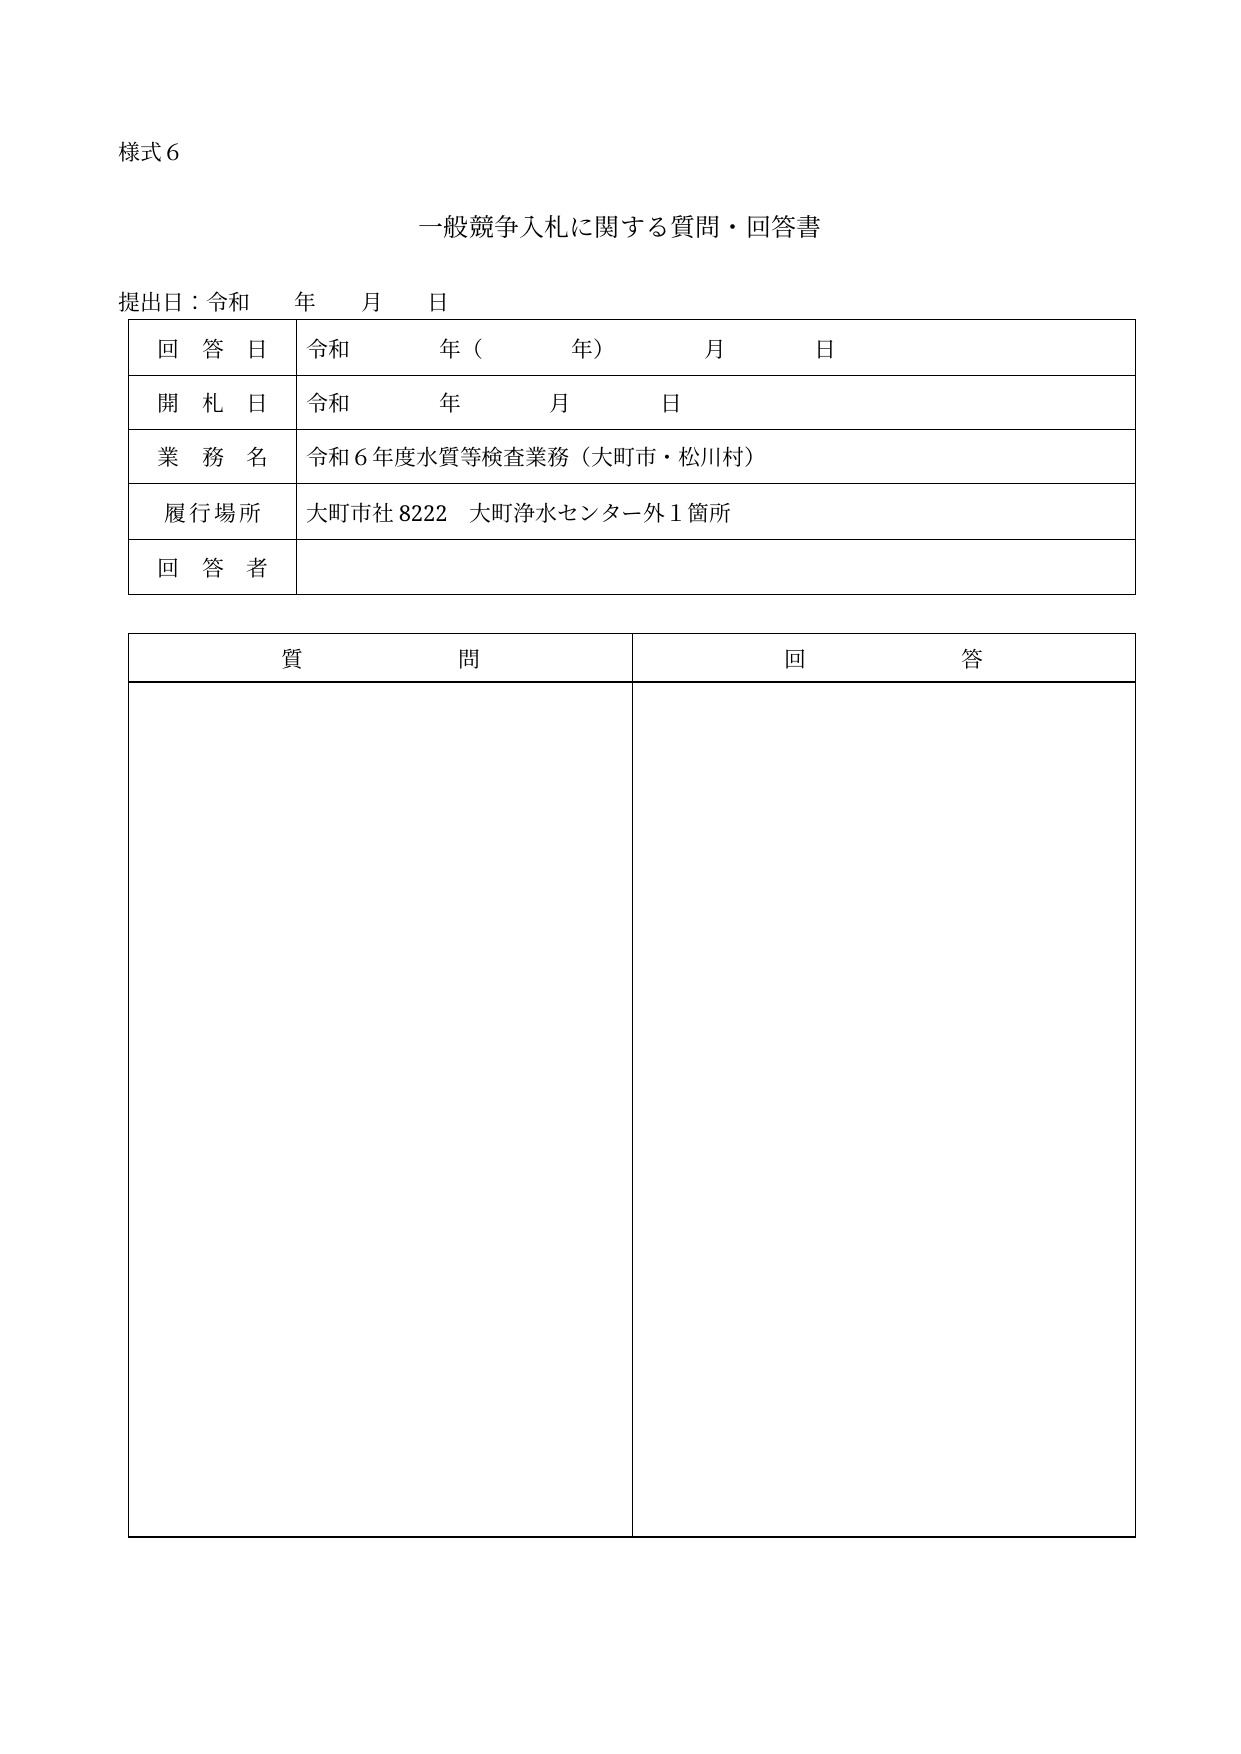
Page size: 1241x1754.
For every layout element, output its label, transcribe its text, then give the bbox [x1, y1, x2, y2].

table_cell 開 札 日 [129, 376, 296, 428]
text 一般競争入札に関する質問・回答書 [118, 207, 1122, 244]
table_header 回 答 [633, 634, 1135, 681]
table_header 令和 年（ 年） 月 日 [297, 320, 1135, 375]
table_cell 令和６年度水質等検査業務（大町市・松川村） [297, 430, 1135, 483]
text 提出日：令和 年 月 日 [118, 282, 1122, 319]
table_cell [633, 683, 1135, 1536]
table_cell [129, 683, 632, 1536]
table_cell 業 務 名 [129, 430, 296, 483]
table_cell 履行場所 [129, 484, 296, 539]
table_cell 令和 年 月 日 [297, 376, 1135, 428]
text 様式６ [118, 132, 1122, 169]
table_cell 大町市社8222 大町浄水センター外１箇所 [297, 484, 1135, 539]
table_cell 回 答 者 [129, 540, 296, 594]
table_cell [297, 540, 1135, 594]
table_header 回 答 日 [129, 320, 296, 375]
table_header 質 問 [129, 634, 632, 681]
